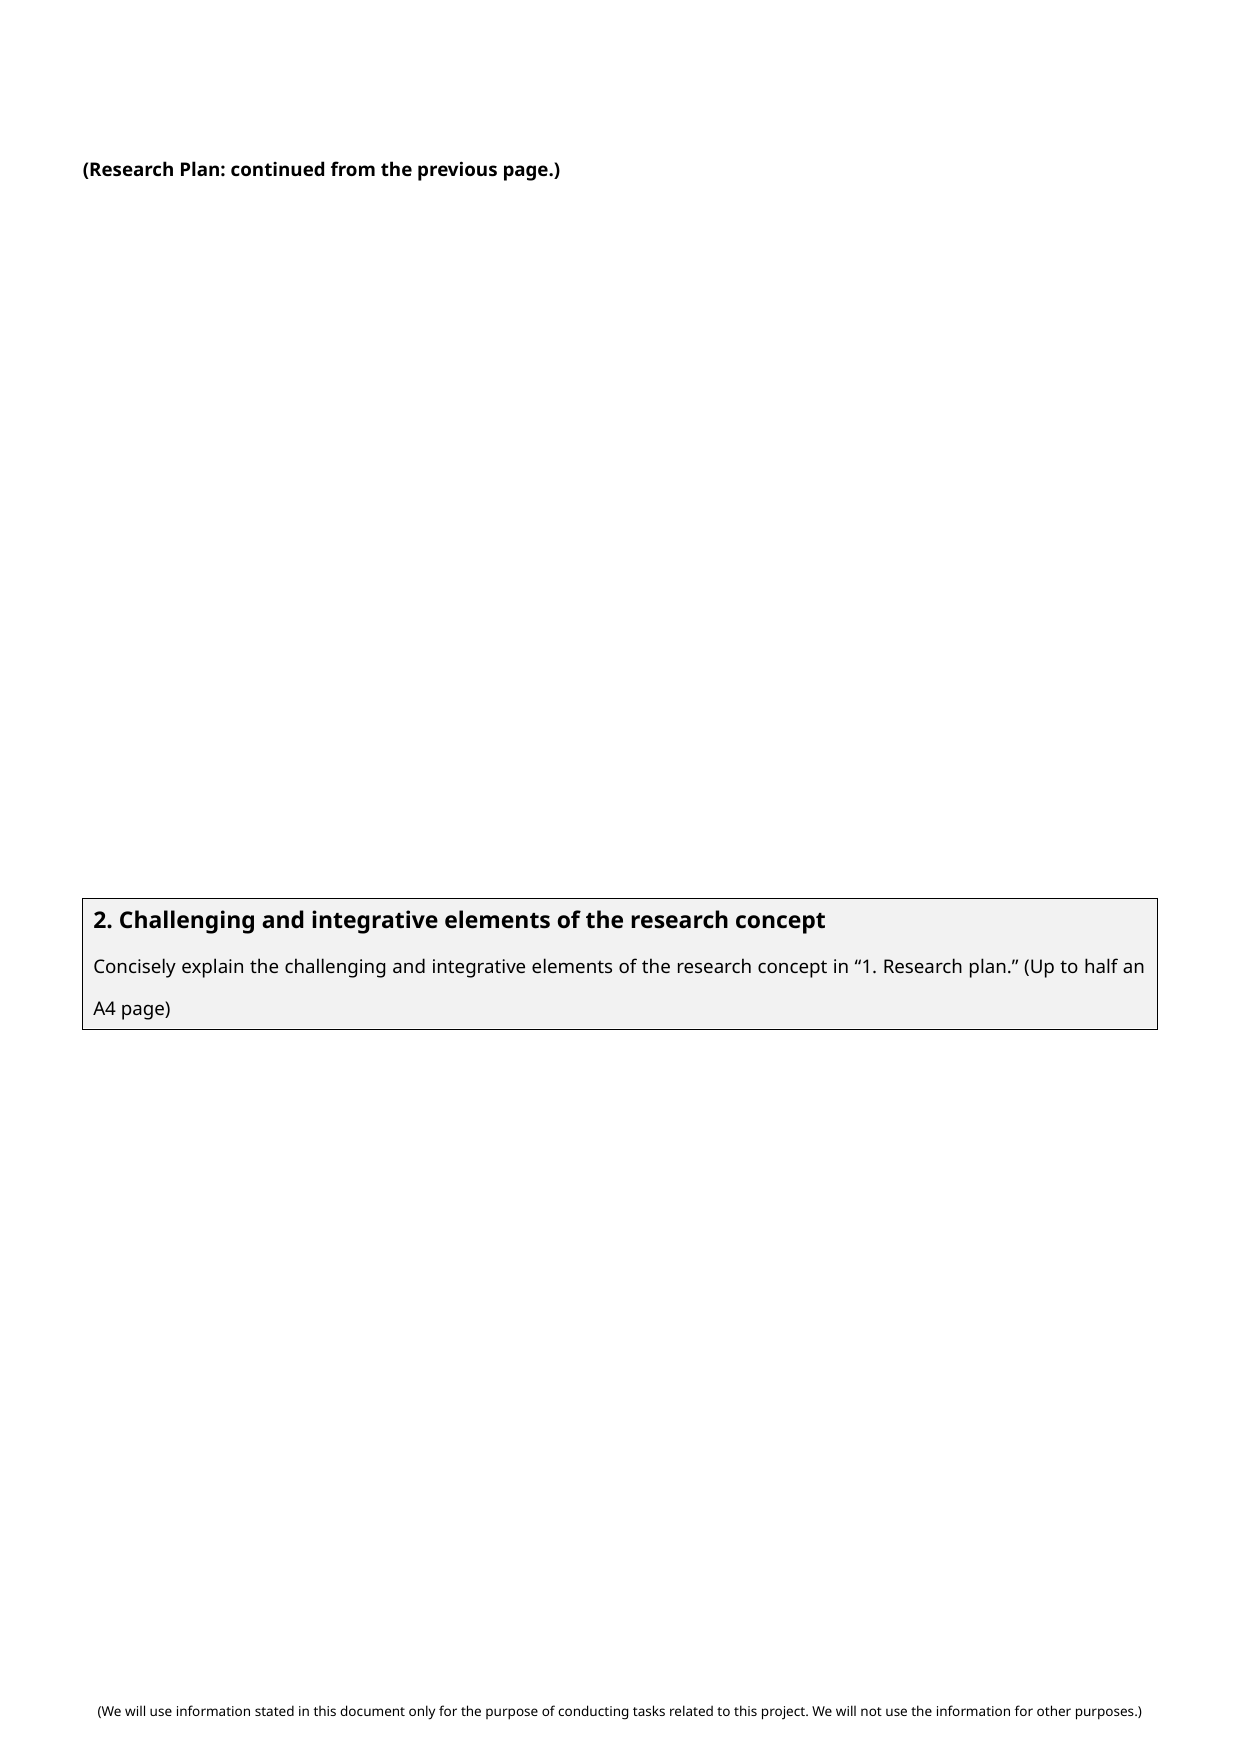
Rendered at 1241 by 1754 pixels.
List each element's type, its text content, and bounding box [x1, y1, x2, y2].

table_header 2. Challenging and integrative elements of the research concept Concisely explain the challenging and integrative elements of the research concept in “1. Research plan.” (Up to half an A4 page) [83, 899, 1157, 1028]
text (Research Plan: continued from the previous page.) [83, 148, 1157, 189]
